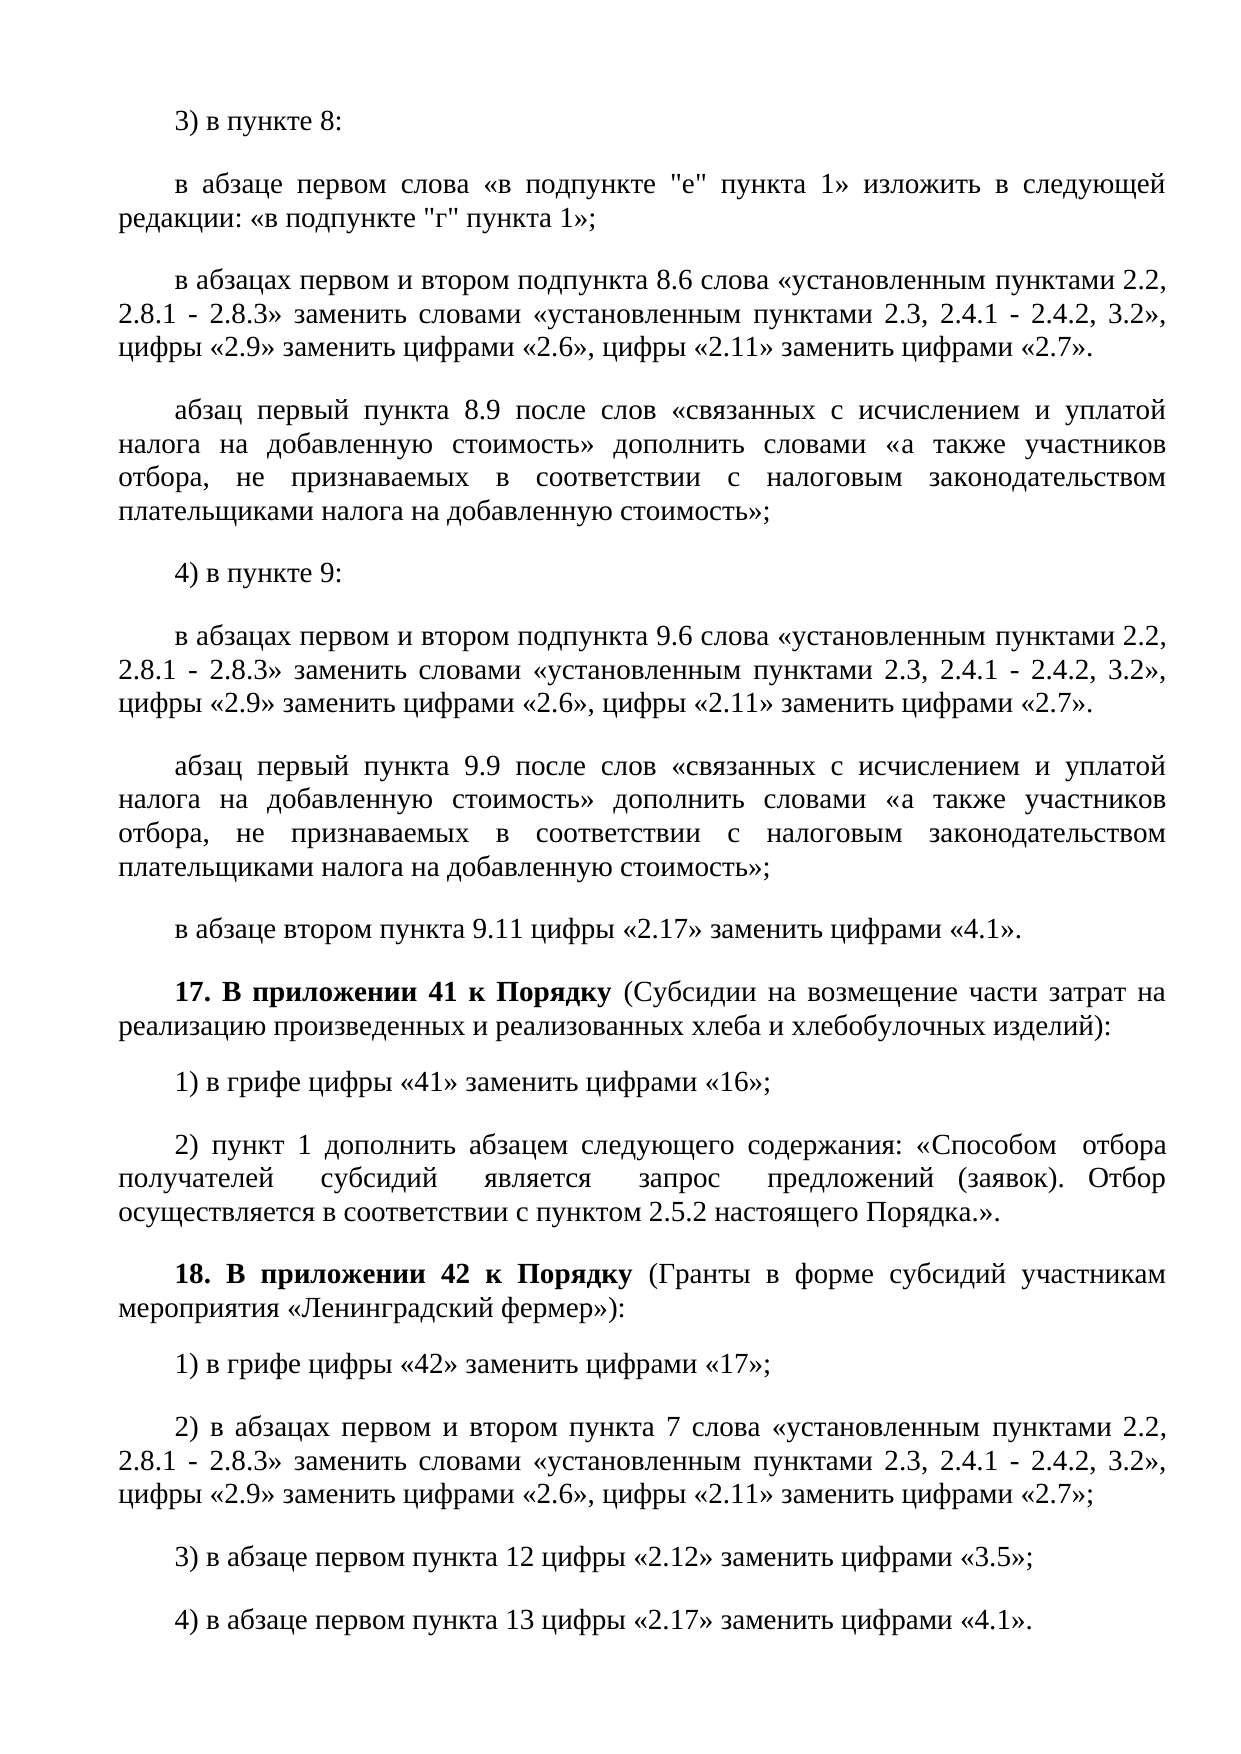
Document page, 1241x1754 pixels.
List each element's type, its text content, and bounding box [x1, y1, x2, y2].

text в абзаце первом слова «в подпункте "е" пункта 1» изложить в следующей редакции: «в подпункте "г" пункта 1»; [118, 166, 1167, 233]
text 3) в пункте 8: [118, 103, 1167, 137]
text 4) в абзаце первом пункта 13 цифры «2.17» заменить цифрами «4.1». [118, 1602, 1167, 1635]
text 18. В приложении 42 к Порядку (Гранты в форме субсидий участникам мероприятия «Ленинградский фермер»): [118, 1257, 1167, 1324]
text в абзаце втором пункта 9.11 цифры «2.17» заменить цифрами «4.1». [118, 911, 1167, 945]
text 4) в пункте 9: [118, 556, 1167, 589]
text 3) в абзаце первом пункта 12 цифры «2.12» заменить цифрами «3.5»; [118, 1539, 1167, 1573]
text 2) пункт 1 дополнить абзацем следующего содержания: «Способом отбора получателей субсидий является запрос предложений (заявок). Отбор осуществляется в соответствии с пунктом 2.5.2 настоящего Порядка.». [118, 1127, 1167, 1227]
text абзац первый пункта 8.9 после слов «связанных с исчислением и уплатой налога на добавленную стоимость» дополнить словами «а также участников отбора, не признаваемых в соответствии с налоговым законодательством плательщиками налога на добавленную стоимость»; [118, 392, 1167, 526]
text 1) в грифе цифры «41» заменить цифрами «16»; [118, 1064, 1167, 1098]
text абзац первый пункта 9.9 после слов «связанных с исчислением и уплатой налога на добавленную стоимость» дополнить словами «а также участников отбора, не признаваемых в соответствии с налоговым законодательством плательщиками налога на добавленную стоимость»; [118, 748, 1167, 882]
text 17. В приложении 41 к Порядку (Субсидии на возмещение части затрат на реализацию произведенных и реализованных хлеба и хлебобулочных изделий): [118, 974, 1167, 1041]
text 1) в грифе цифры «42» заменить цифрами «17»; [118, 1347, 1167, 1380]
text в абзацах первом и втором подпункта 8.6 слова «установленным пунктами 2.2, 2.8.1 - 2.8.3» заменить словами «установленным пунктами 2.3, 2.4.1 - 2.4.2, 3.2», цифры «2.9» заменить цифрами «2.6», цифры «2.11» заменить цифрами «2.7». [118, 262, 1167, 363]
text в абзацах первом и втором подпункта 9.6 слова «установленным пунктами 2.2, 2.8.1 - 2.8.3» заменить словами «установленным пунктами 2.3, 2.4.1 - 2.4.2, 3.2», цифры «2.9» заменить цифрами «2.6», цифры «2.11» заменить цифрами «2.7». [118, 618, 1167, 719]
text 2) в абзацах первом и втором пункта 7 слова «установленным пунктами 2.2, 2.8.1 - 2.8.3» заменить словами «установленным пунктами 2.3, 2.4.1 - 2.4.2, 3.2», цифры «2.9» заменить цифрами «2.6», цифры «2.11» заменить цифрами «2.7»; [118, 1409, 1167, 1510]
